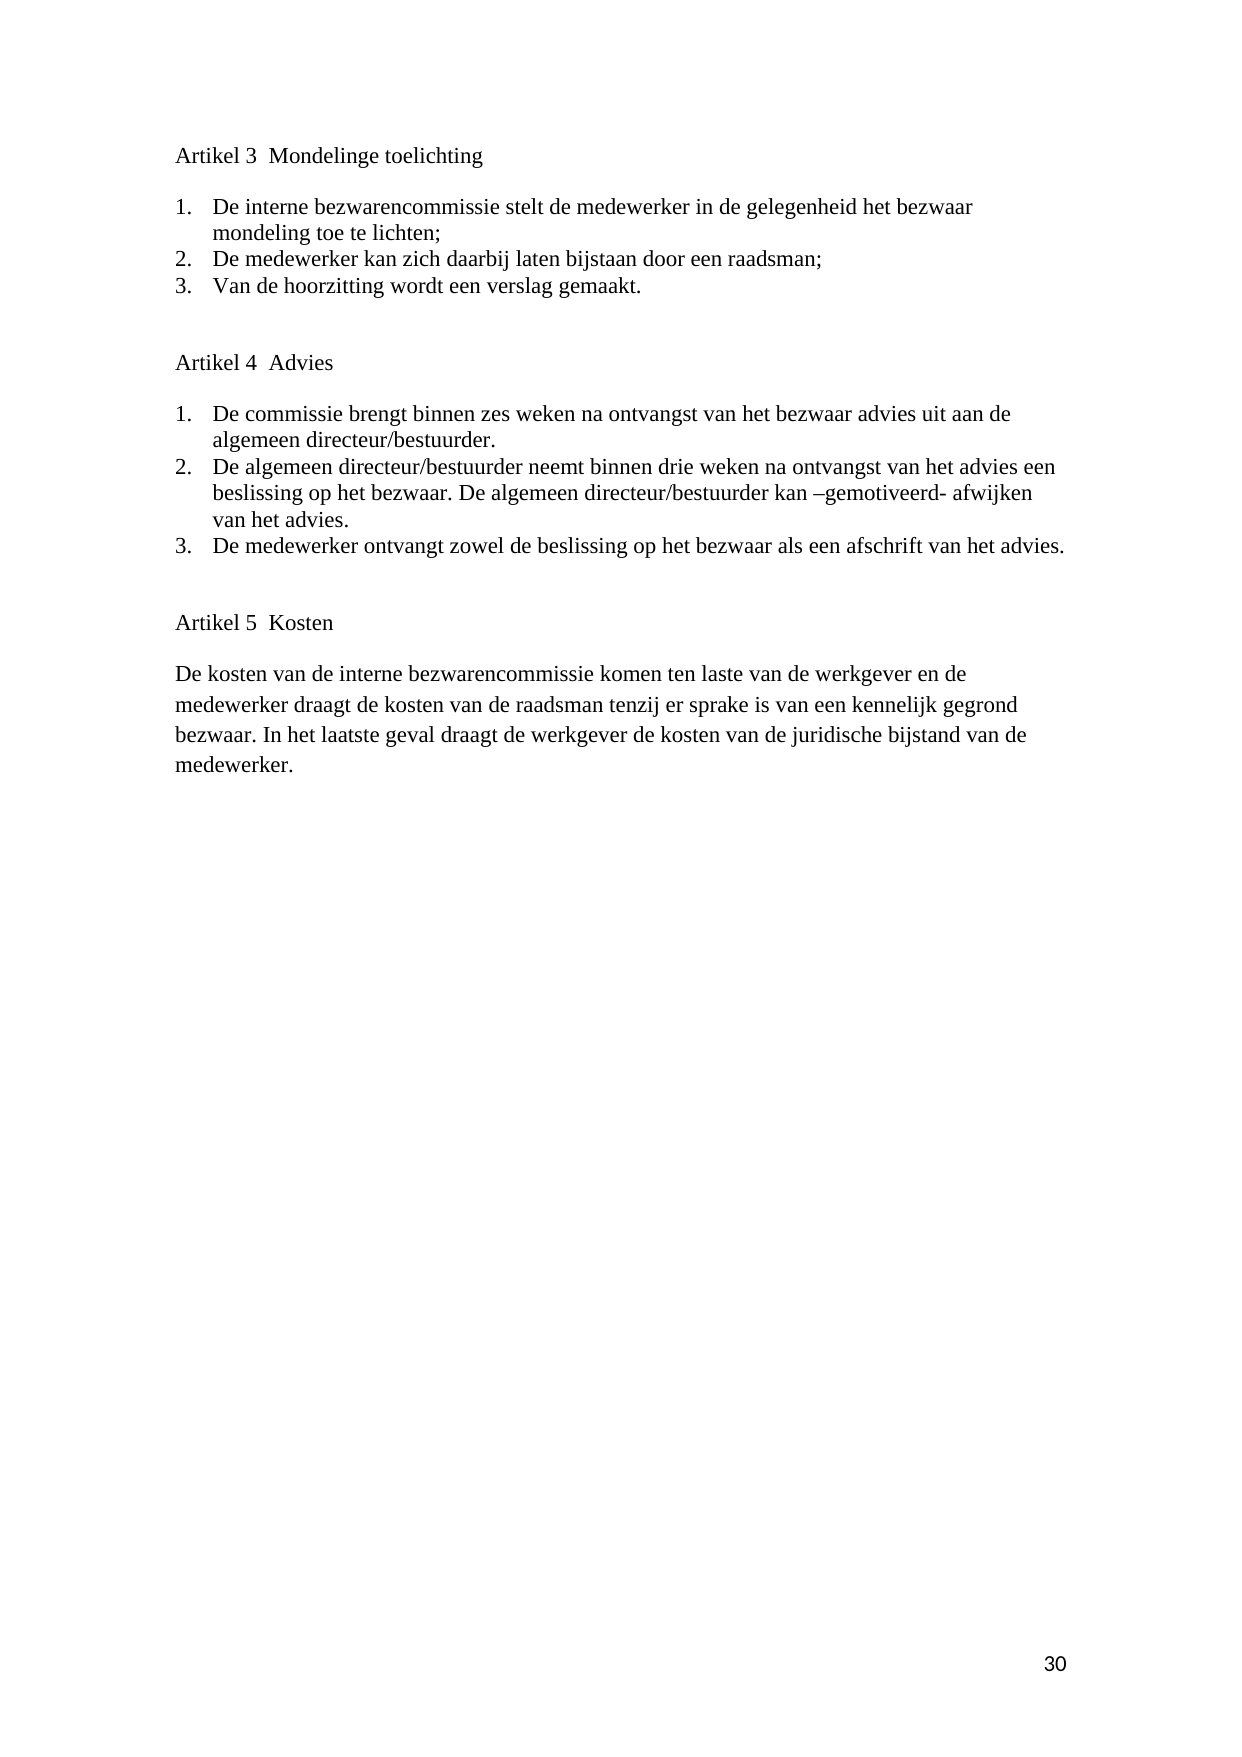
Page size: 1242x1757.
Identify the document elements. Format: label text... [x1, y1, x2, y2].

list De interne bezwarencommissie stelt de medewerker in de gelegenheid het bezwaar mondeling toe te lichten; [175, 193, 1067, 245]
text Artikel 3 Mondelinge toelichting [175, 142, 1067, 168]
list Van de hoorzitting wordt een verslag gemaakt. [175, 272, 1067, 298]
text Artikel 5 Kosten [175, 609, 1067, 636]
text Artikel 4 Advies [175, 349, 1067, 376]
list De medewerker ontvangt zowel de beslissing op het bezwaar als een afschrift van het advies. [175, 532, 1067, 558]
text De kosten van de interne bezwarencommissie komen ten laste van de werkgever en de medewerker draagt de kosten van de raadsman tenzij er sprake is van een kennelijk gegrond bezwaar. In het laatste geval draagt de werkgever de kosten van de juridische bijstand van de medewerker. [175, 660, 1067, 777]
list De algemeen directeur/bestuurder neemt binnen drie weken na ontvangst van het advies een beslissing op het bezwaar. De algemeen directeur/bestuurder kan –gemotiveerd- afwijken van het advies. [175, 453, 1067, 532]
list De commissie brengt binnen zes weken na ontvangst van het bezwaar advies uit aan de algemeen directeur/bestuurder. [175, 400, 1067, 453]
list De medewerker kan zich daarbij laten bijstaan door een raadsman; [175, 245, 1067, 272]
